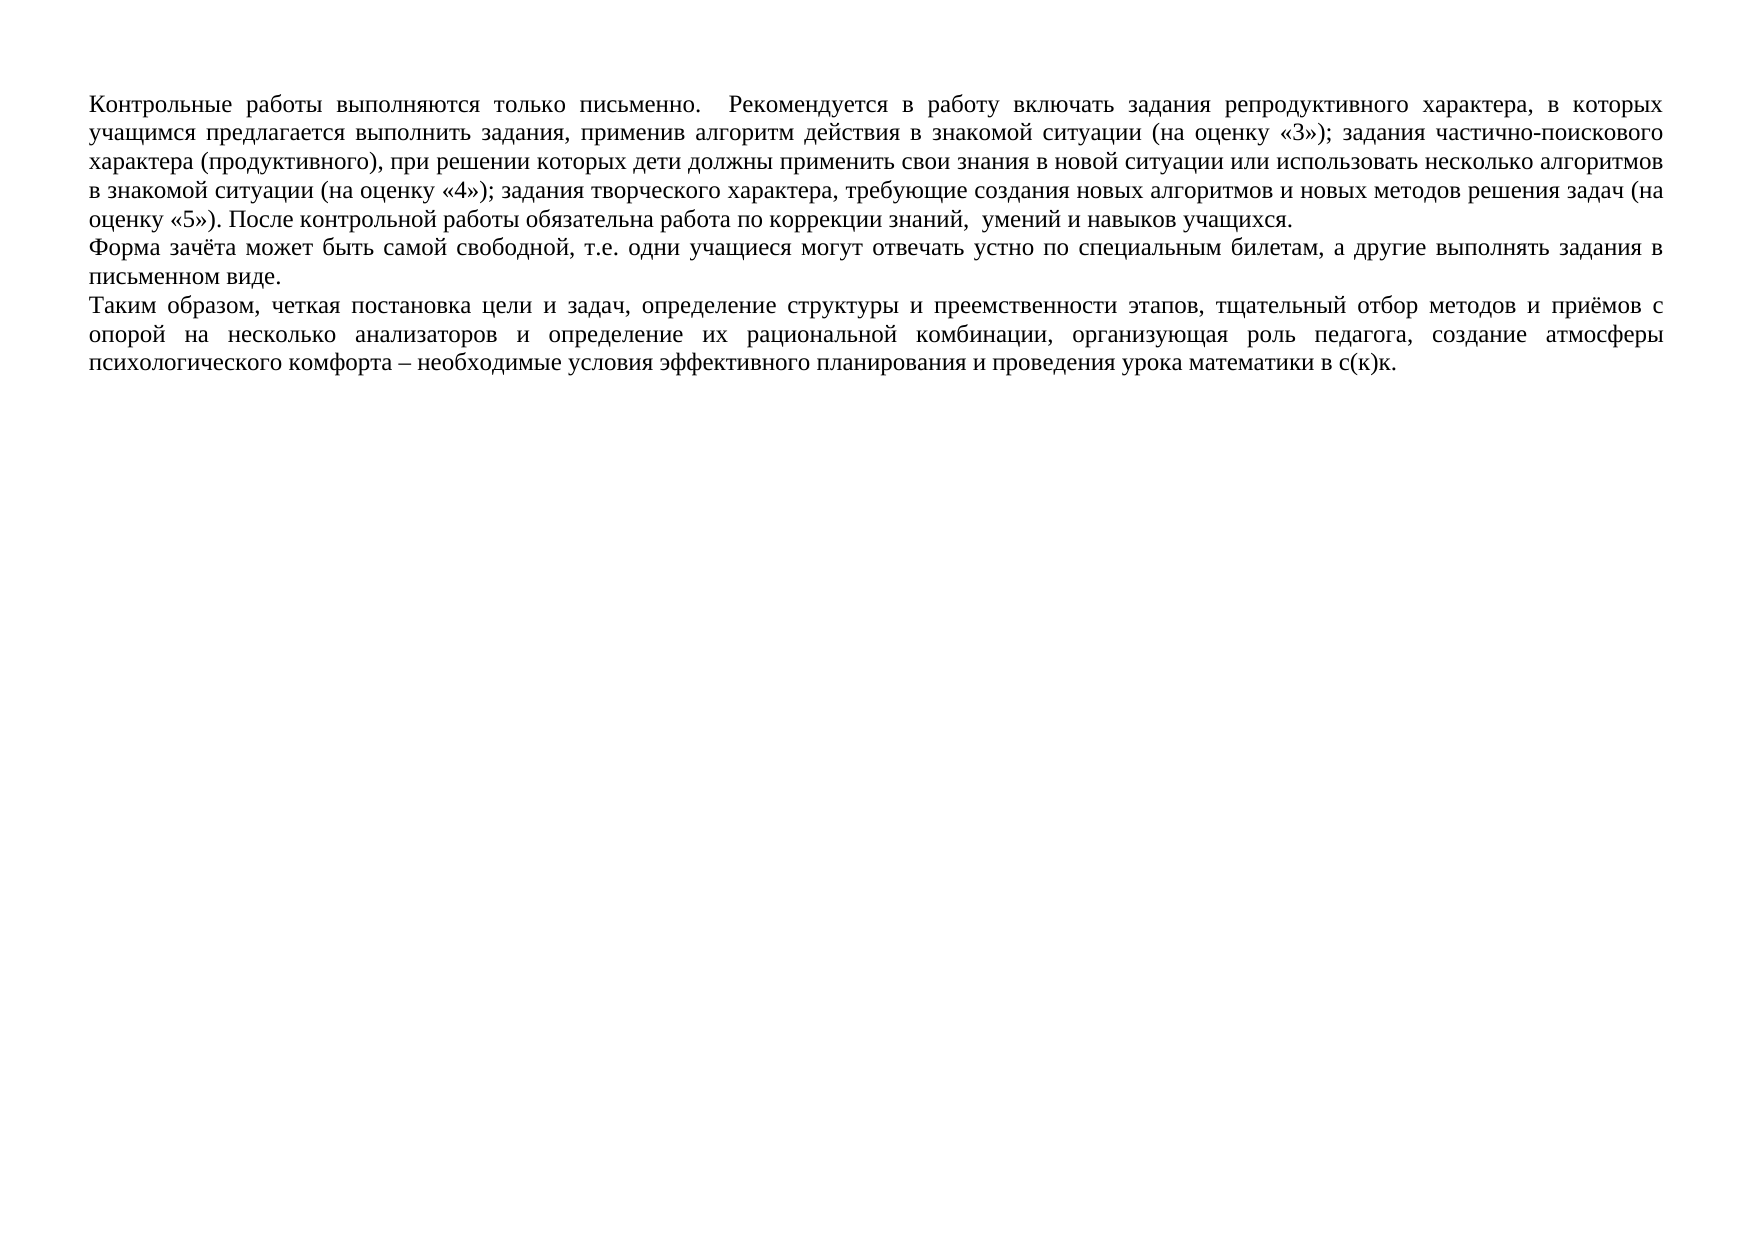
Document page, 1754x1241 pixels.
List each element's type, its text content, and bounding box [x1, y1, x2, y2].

text Таким образом, четкая постановка цели и задач, определение структуры и преемственности этапов, тщательный отбор методов и приёмов с опорой на несколько анализаторов и определение их рациональной комбинации, организующая роль педагога, создание атмосферы психологического комфорта – необходимые условия эффективного планирования и проведения урока математики в с(к)к. [89, 290, 1665, 376]
text Контрольные работы выполняются только письменно. Рекомендуется в работу включать задания репродуктивного характера, в которых учащимся предлагается выполнить задания, применив алгоритм действия в знакомой ситуации (на оценку «3»); задания частично-поискового характера (продуктивного), при решении которых дети должны применить свои знания в новой ситуации или использовать несколько алгоритмов в знакомой ситуации (на оценку «4»); задания творческого характера, требующие создания новых алгоритмов и новых методов решения задач (на оценку «5»). После контрольной работы обязательна работа по коррекции знаний, умений и навыков учащихся. [89, 89, 1665, 232]
text Форма зачёта может быть самой свободной, т.е. одни учащиеся могут отвечать устно по специальным билетам, а другие выполнять задания в письменном виде. [89, 232, 1665, 290]
